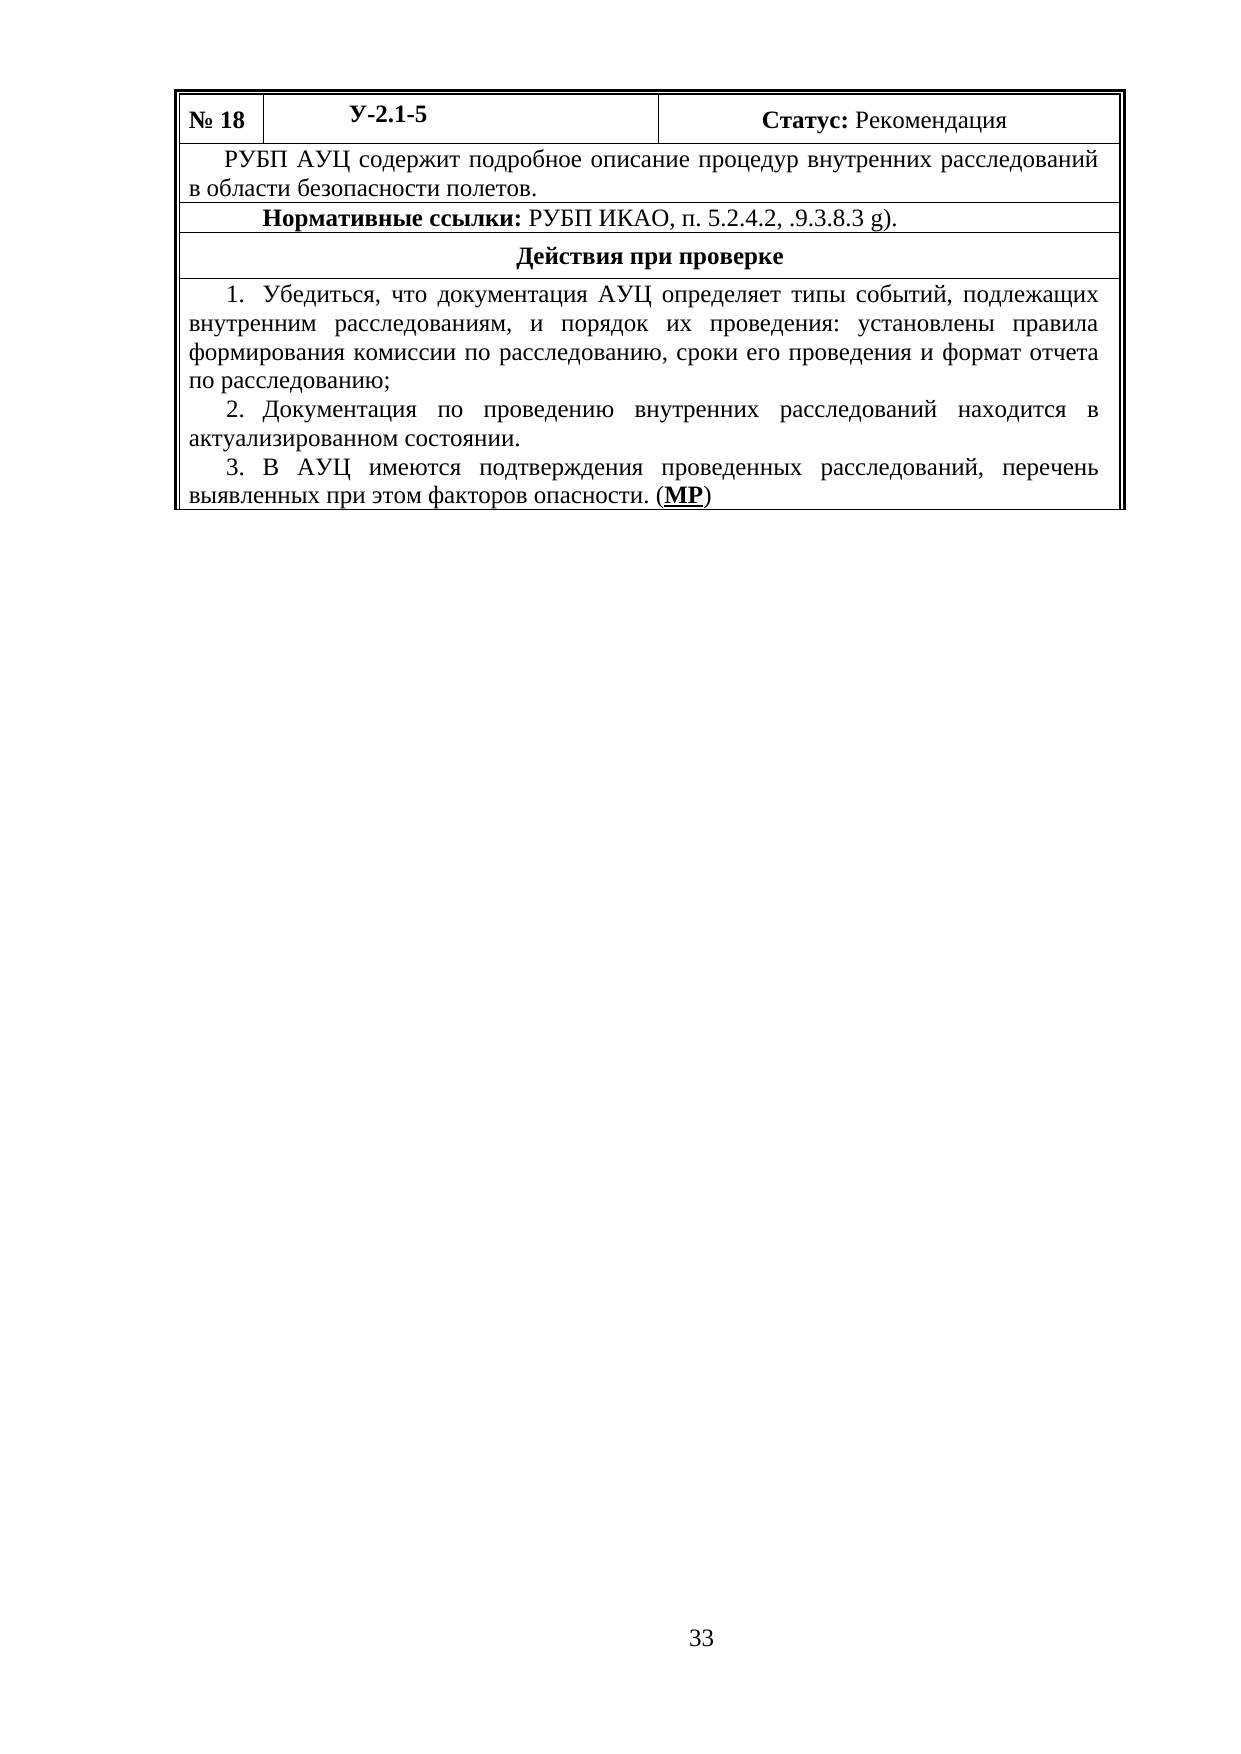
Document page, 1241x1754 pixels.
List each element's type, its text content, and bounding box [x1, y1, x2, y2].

table_cell Нормативные ссылки: РУБП ИКАО, п. 5.2.4.2, .9.3.8.3 g). [180, 203, 1119, 232]
table_header У-2.1-5 [264, 95, 658, 143]
table_cell РУБП АУЦ содержит подробное описание процедур внутренних расследований в области безопасности полетов. [180, 144, 1119, 202]
table_cell Убедиться, что документация АУЦ определяет типы событий, подлежащих внутренним расследованиям, и порядок их проведения: установлены правила формирования комиссии по расследованию, сроки его проведения и формат отчета по расследованию; Документация по проведению внутренних расследований находится в актуализированном состоянии. В АУЦ имеются подтверждения проведенных расследований, перечень выявленных при этом факторов опасности. (МР) [180, 279, 1119, 509]
table_header Статус: [659, 95, 1119, 143]
table_header № 18 [180, 95, 263, 143]
table_cell Действия при проверке [180, 233, 1119, 278]
